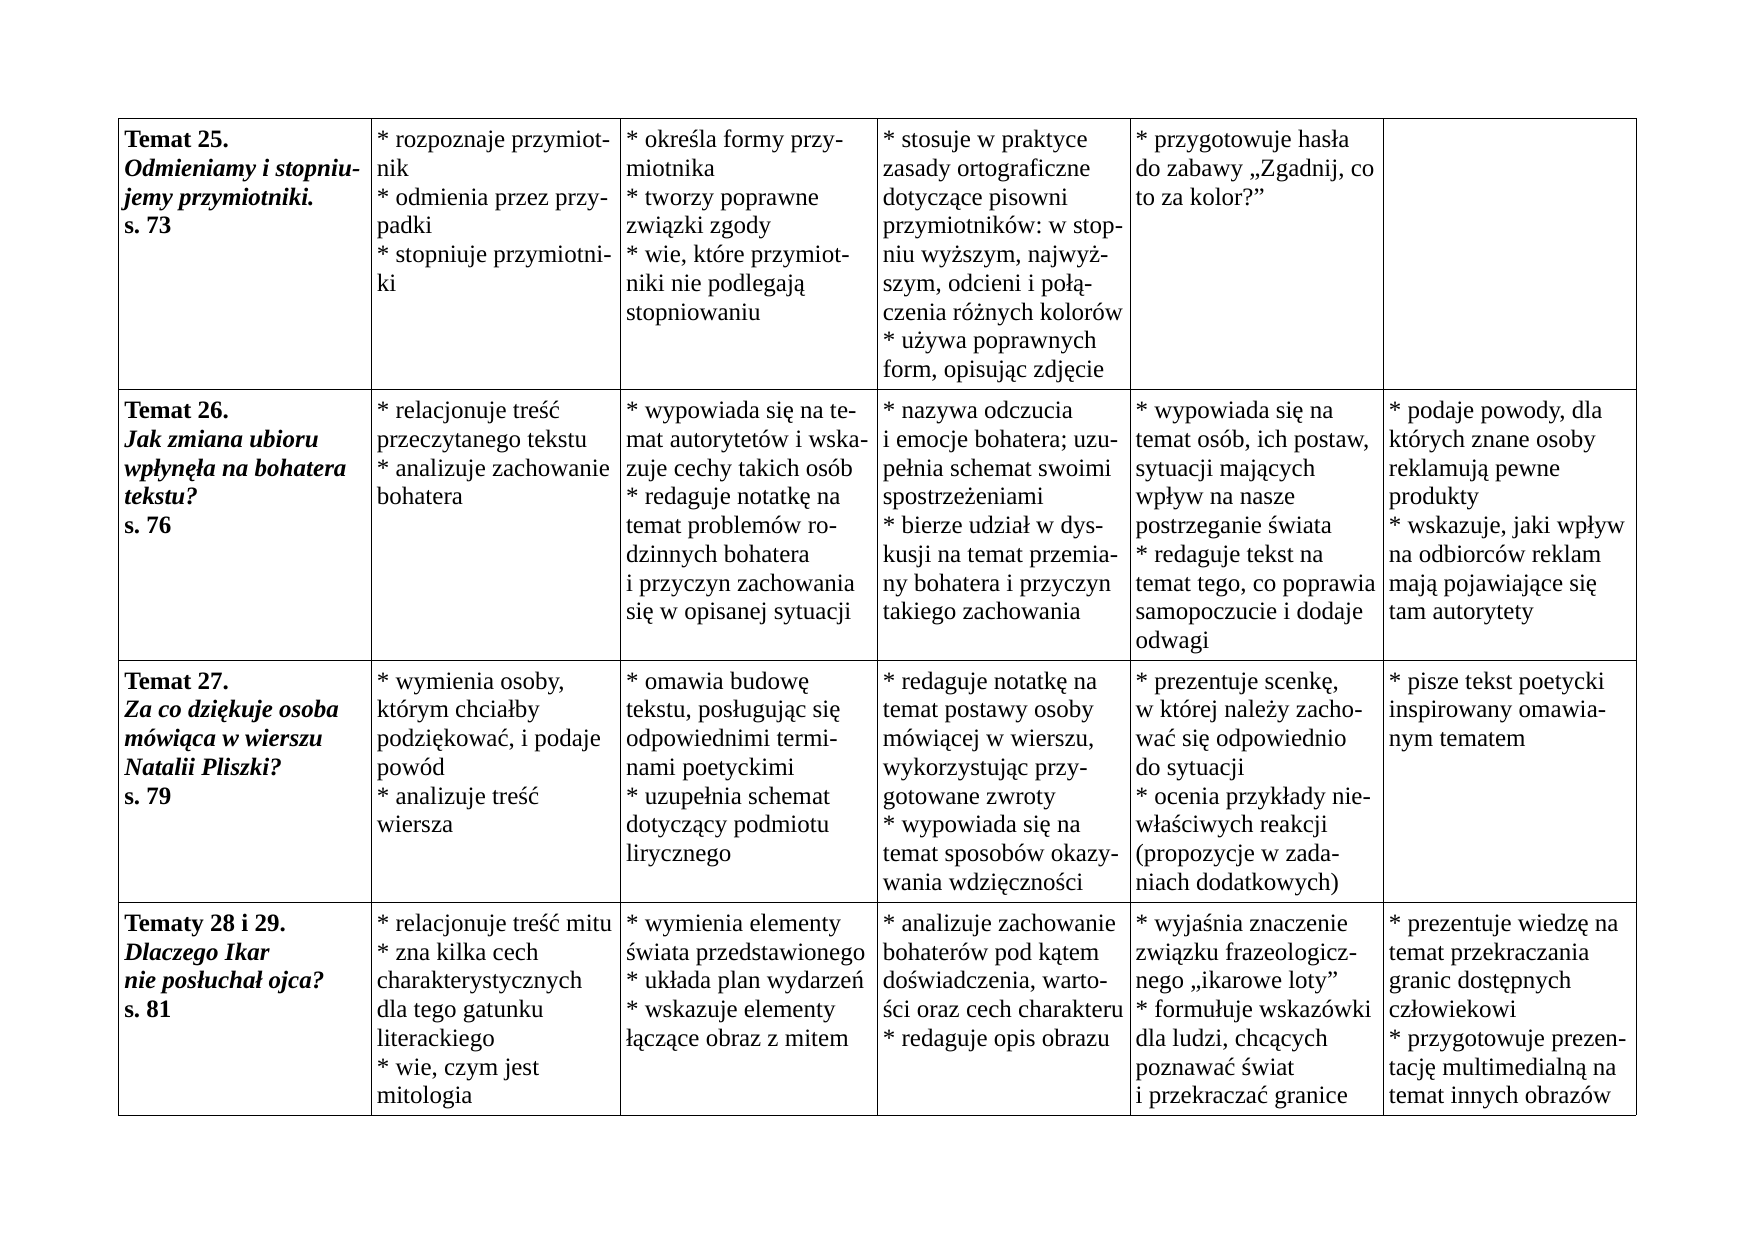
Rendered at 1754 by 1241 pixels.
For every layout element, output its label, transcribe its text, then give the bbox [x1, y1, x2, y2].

table_cell * wypowiada się na temat autorytetów i wskazuje cechy takich osób * redaguje notatkę na temat problemów rodzinnych bohatera i przyczyn zachowania się w opisanej sytuacji [621, 390, 877, 659]
table_cell * wypowiada się na temat osób, ich postaw, sytuacji mających wpływ na nasze postrzeganie świata * redaguje tekst na temat tego, co poprawia samopoczucie i dodaje odwagi [1131, 390, 1383, 659]
table_cell * określa formy przymiotnika * tworzy poprawne związki zgody * wie, które przymiotniki nie podlegają stopniowaniu [621, 119, 877, 389]
table_cell * wymienia osoby, którym chciałby podziękować, i podaje powód * analizuje treść wiersza [372, 661, 620, 902]
table_cell Temat 27. Za co dziękuje osoba mówiąca w wierszu Natalii Pliszki? s. 79 [119, 661, 371, 902]
table_cell Temat 25. Odmieniamy i stopniujemy przymiotniki. s. 73 [119, 119, 371, 389]
table_cell * pisze tekst poetycki inspirowany omawianym tematem [1384, 661, 1636, 902]
table_cell Temat 26. Jak zmiana ubioru wpłynęła na bohatera tekstu? s. 76 [119, 390, 371, 659]
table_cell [372, 903, 620, 1115]
table_cell * relacjonuje treść przeczytanego tekstu * analizuje zachowanie bohatera [372, 390, 620, 659]
table_cell * prezentuje scenkę, w której należy zachować się odpowiednio do sytuacji * ocenia przykłady niewłaściwych reakcji (propozycje w zadaniach dodatkowych) [1131, 661, 1383, 902]
table_cell * rozpoznaje przymiotnik * odmienia przez przypadki * stopniuje przymiotniki [372, 119, 620, 389]
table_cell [119, 903, 371, 1115]
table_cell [621, 903, 877, 1115]
table_cell * nazywa odczucia i emocje bohatera; uzupełnia schemat swoimi spostrzeżeniami * bierze udział w dyskusji na temat przemiany bohatera i przyczyn takiego zachowania [878, 390, 1130, 659]
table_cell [878, 903, 1130, 1115]
table_cell * podaje powody, dla których znane osoby reklamują pewne produkty * wskazuje, jaki wpływ na odbiorców reklam mają pojawiające się tam autorytety [1384, 390, 1636, 659]
table_cell * stosuje w praktyce zasady ortograficzne dotyczące pisowni przymiotników: w stopniu wyższym, najwyższym, odcieni i połączenia różnych kolorów * używa poprawnych form, opisując zdjęcie [878, 119, 1130, 389]
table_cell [1131, 903, 1383, 1115]
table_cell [1384, 903, 1636, 1115]
table_cell * redaguje notatkę na temat postawy osoby mówiącej w wierszu, wykorzystując przygotowane zwroty * wypowiada się na temat sposobów okazywania wdzięczności [878, 661, 1130, 902]
table_cell * przygotowuje hasła do zabawy „Zgadnij, co to za kolor?” [1131, 119, 1383, 389]
table_cell * omawia budowę tekstu, posługując się odpowiednimi terminami poetyckimi * uzupełnia schemat dotyczący podmiotu lirycznego [621, 661, 877, 902]
table_cell [1384, 119, 1636, 389]
